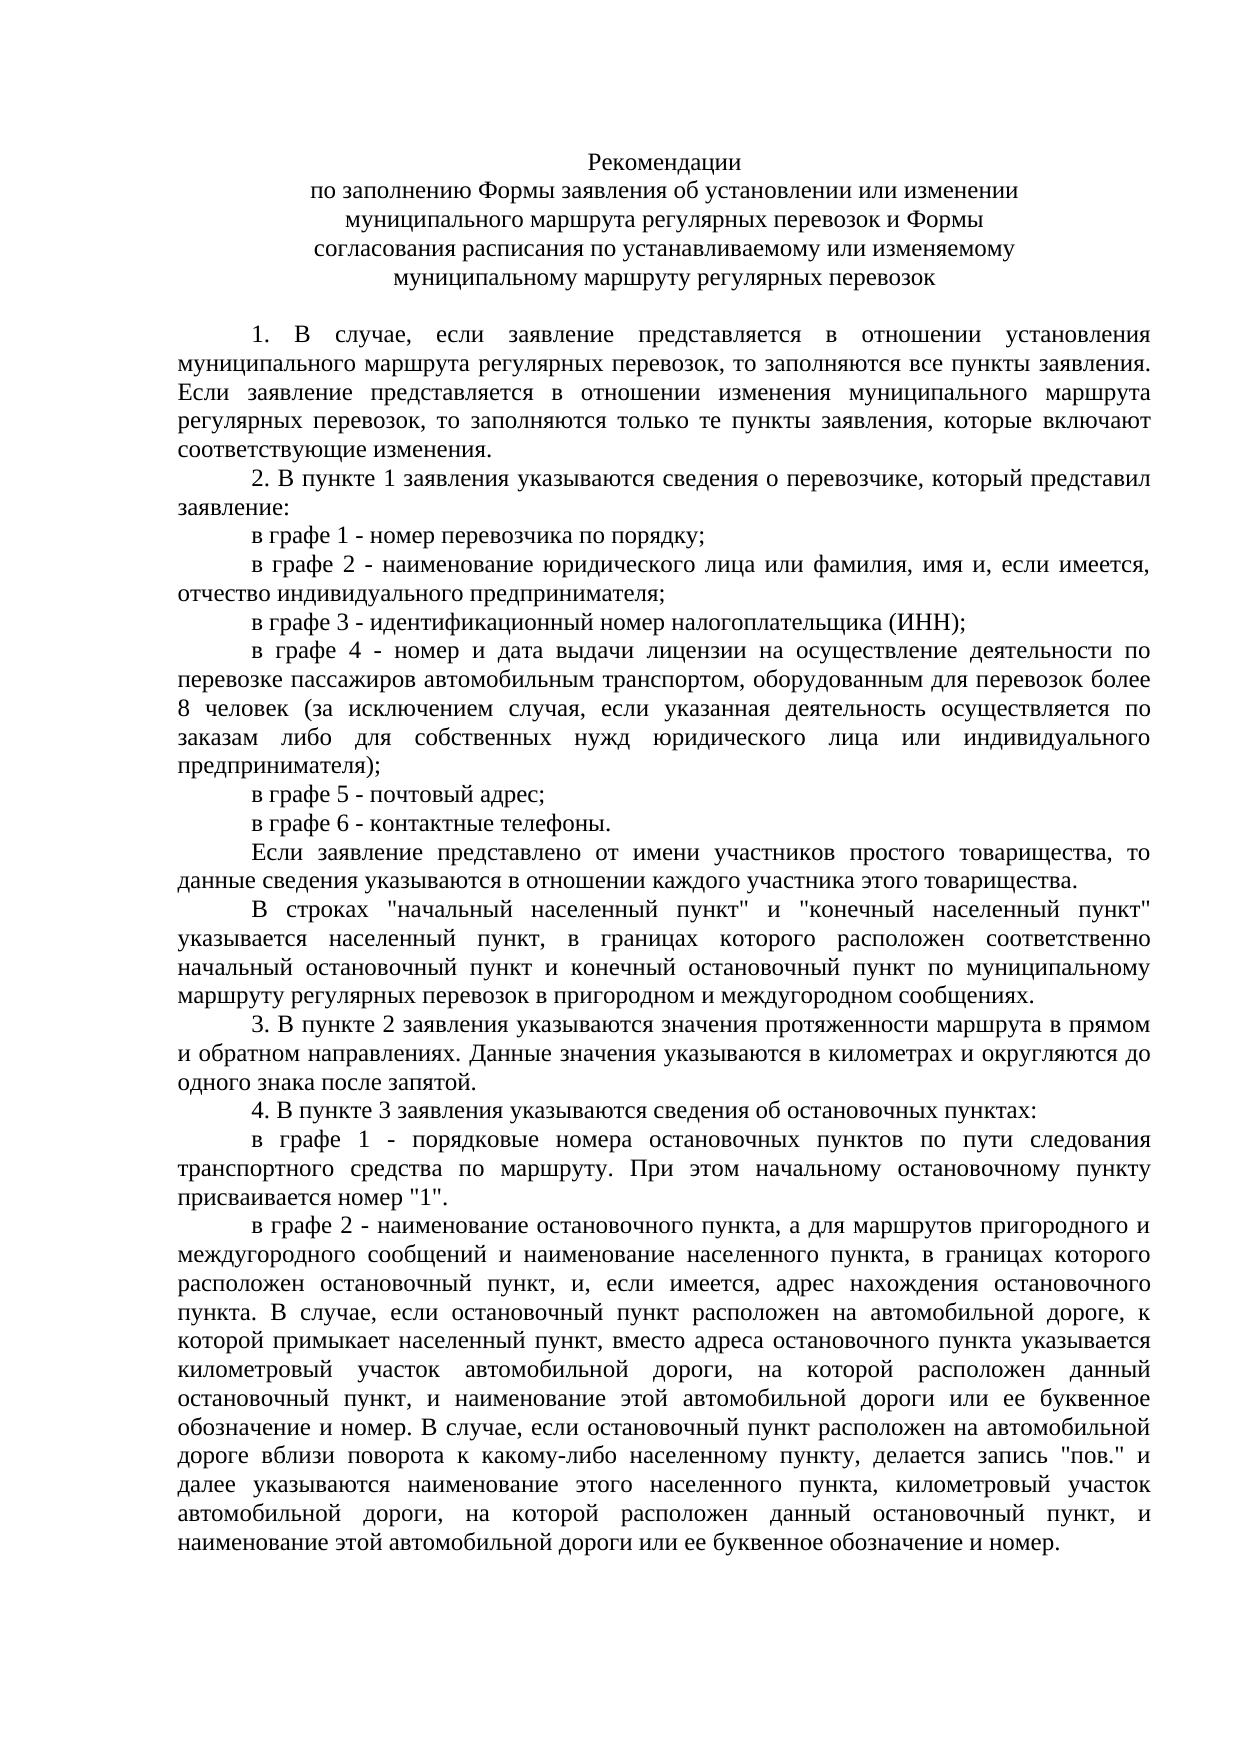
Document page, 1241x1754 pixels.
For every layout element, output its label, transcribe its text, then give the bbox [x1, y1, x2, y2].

text в графе 1 - порядковые номера остановочных пунктов по пути следования транспортного средства по маршруту. При этом начальному остановочному пункту присваивается номер "1". [177, 1124, 1152, 1211]
text в графе 2 - наименование остановочного пункта, а для маршрутов пригородного и междугородного сообщений и наименование населенного пункта, в границах которого расположен остановочный пункт, и, если имеется, адрес нахождения остановочного пункта. В случае, если остановочный пункт расположен на автомобильной дороге, к которой примыкает населенный пункт, вместо адреса остановочного пункта указывается километровый участок автомобильной дороги, на которой расположен данный остановочный пункт, и наименование этой автомобильной дороги или ее буквенное обозначение и номер. В случае, если остановочный пункт расположен на автомобильной дороге вблизи поворота к какому-либо населенному пункту, делается запись "пов." и далее указываются наименование этого населенного пункта, километровый участок автомобильной дороги, на которой расположен данный остановочный пункт, и наименование этой автомобильной дороги или ее буквенное обозначение и номер. [177, 1211, 1152, 1556]
text 4. В пункте 3 заявления указываются сведения об остановочных пунктах: [177, 1096, 1152, 1124]
text в графе 6 - контактные телефоны. [177, 808, 1152, 837]
text 2. В пункте 1 заявления указываются сведения о перевозчике, который представил заявление: [177, 463, 1152, 521]
text по заполнению Формы заявления об установлении или изменении [177, 176, 1152, 204]
text в графе 1 - номер перевозчика по порядку; [177, 521, 1152, 549]
text согласования расписания по устанавливаемому или изменяемому [177, 233, 1152, 262]
text муниципальному маршруту регулярных перевозок [177, 262, 1152, 291]
text В строках "начальный населенный пункт" и "конечный населенный пункт" указывается населенный пункт, в границах которого расположен соответственно начальный остановочный пункт и конечный остановочный пункт по муниципальному маршруту регулярных перевозок в пригородном и междугородном сообщениях. [177, 894, 1152, 1009]
text 3. В пункте 2 заявления указываются значения протяженности маршрута в прямом и обратном направлениях. Данные значения указываются в километрах и округляются до одного знака после запятой. [177, 1009, 1152, 1096]
text муниципального маршрута регулярных перевозок и Формы [177, 204, 1152, 233]
text в графе 3 - идентификационный номер налогоплательщика (ИНН); [177, 607, 1152, 636]
text в графе 5 - почтовый адрес; [177, 779, 1152, 808]
text Рекомендации [177, 147, 1152, 176]
text в графе 4 - номер и дата выдачи лицензии на осуществление деятельности по перевозке пассажиров автомобильным транспортом, оборудованным для перевозок более 8 человек (за исключением случая, если указанная деятельность осуществляется по заказам либо для собственных нужд юридического лица или индивидуального предпринимателя); [177, 636, 1152, 779]
text в графе 2 - наименование юридического лица или фамилия, имя и, если имеется, отчество индивидуального предпринимателя; [177, 549, 1152, 607]
text Если заявление представлено от имени участников простого товарищества, то данные сведения указываются в отношении каждого участника этого товарищества. [177, 837, 1152, 894]
text 1. В случае, если заявление представляется в отношении установления муниципального маршрута регулярных перевозок, то заполняются все пункты заявления. Если заявление представляется в отношении изменения муниципального маршрута регулярных перевозок, то заполняются только те пункты заявления, которые включают соответствующие изменения. [177, 319, 1152, 463]
